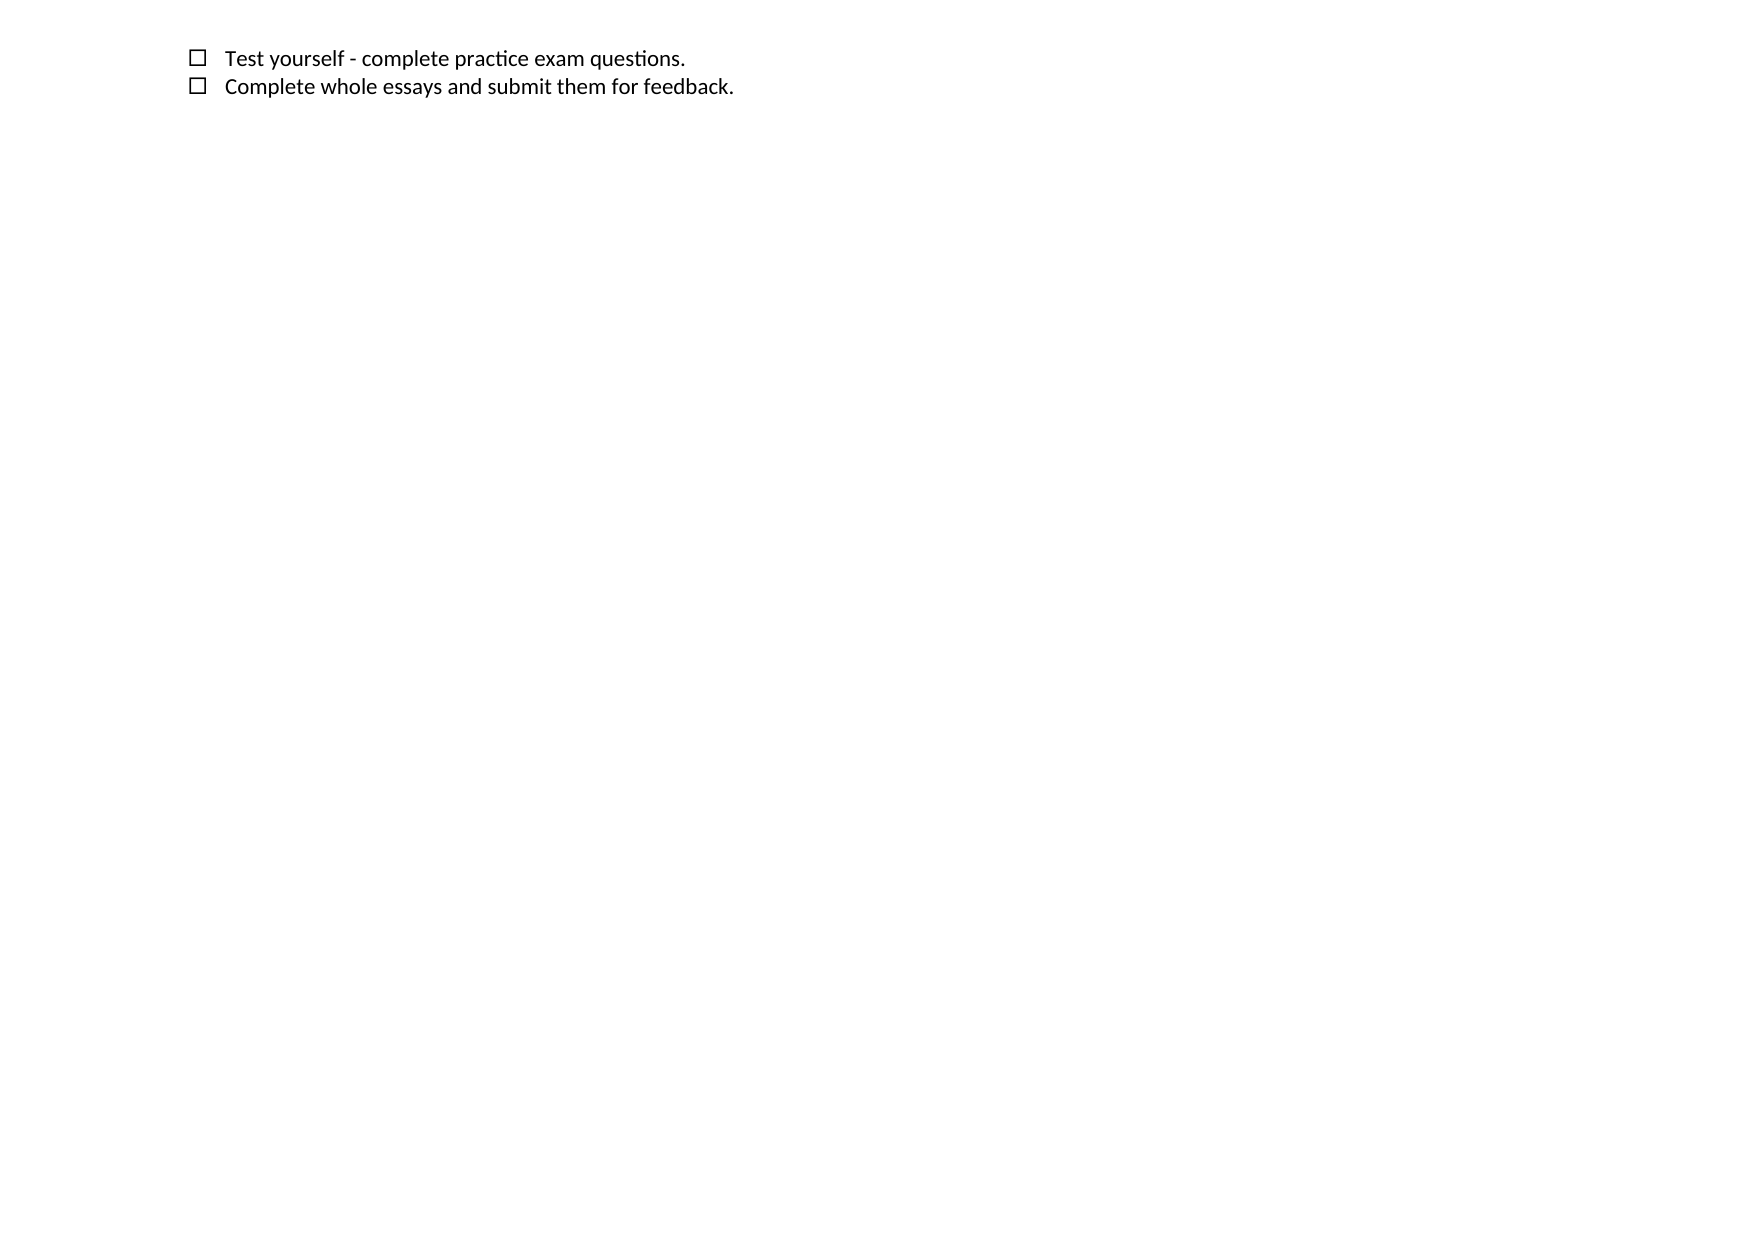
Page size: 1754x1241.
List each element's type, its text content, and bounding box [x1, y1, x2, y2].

list Complete whole essays and submit them for feedback. [187, 72, 1604, 100]
list Test yourself - complete practice exam questions. [187, 44, 1604, 72]
